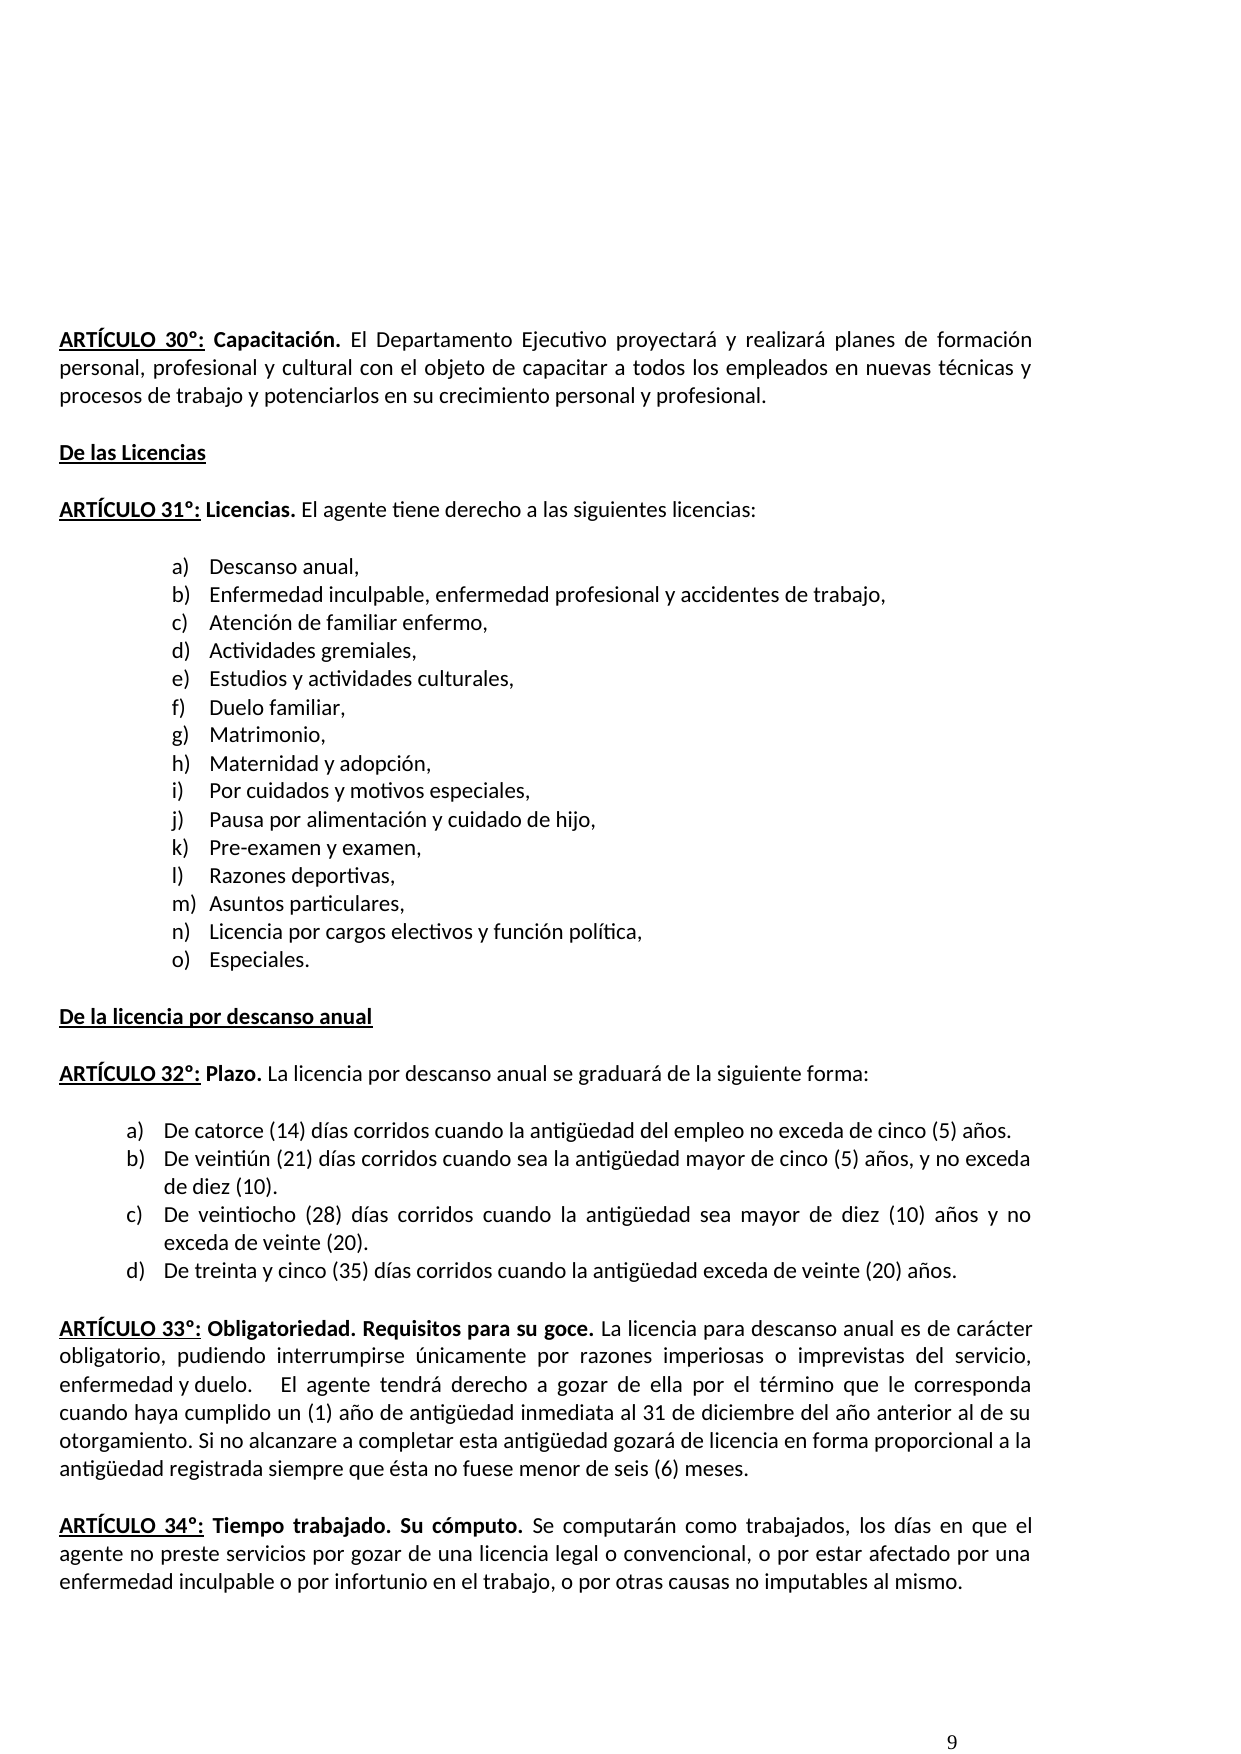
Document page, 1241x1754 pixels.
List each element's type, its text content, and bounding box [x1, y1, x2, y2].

text ARTÍCULO 31º: Licencias. El agente tiene derecho a las siguientes licencias: [59, 495, 1033, 523]
text ARTÍCULO 32º: Plazo. La licencia por descanso anual se graduará de la siguiente forma: [59, 1059, 1033, 1087]
list Pre-examen y examen, [172, 833, 1033, 861]
list Estudios y actividades culturales, [172, 664, 1033, 693]
list Duelo familiar, [172, 693, 1033, 721]
text ARTÍCULO 30º: Capacitación. El Departamento Ejecutivo proyectará y realizará planes de formación personal, profesional y cultural con el objeto de capacitar a todos los empleados en nuevas técnicas y procesos de trabajo y potenciarlos en su crecimiento personal y profesional. [59, 325, 1033, 409]
list De veintiocho (28) días corridos cuando la antigüedad sea mayor de diez (10) años y no exceda de veinte (20). [126, 1200, 1033, 1256]
list Descanso anual, [172, 552, 1033, 581]
list De veintiún (21) días corridos cuando sea la antigüedad mayor de cinco (5) años, y no exceda de diez (10). [126, 1144, 1033, 1200]
list Pausa por alimentación y cuidado de hijo, [172, 805, 1033, 833]
list Atención de familiar enfermo, [172, 608, 1033, 637]
list Por cuidados y motivos especiales, [172, 777, 1033, 805]
list Razones deportivas, [172, 861, 1033, 889]
text De las Licencias [59, 438, 1033, 466]
text ARTÍCULO 33º: Obligatoriedad. Requisitos para su goce. La licencia para descanso anual es de carácter obligatorio, pudiendo interrumpirse únicamente por razones imperiosas o imprevistas del servicio, enfermedad y duelo. El agente tendrá derecho a gozar de ella por el término que le corresponda cuando haya cumplido un (1) año de antigüedad inmediata al 31 de diciembre del año anterior al de su otorgamiento. Si no alcanzare a completar esta antigüedad gozará de licencia en forma proporcional a la antigüedad registrada siempre que ésta no fuese menor de seis (6) meses. [59, 1314, 1033, 1482]
list Maternidad y adopción, [172, 749, 1033, 777]
list Asuntos particulares, [172, 889, 1033, 917]
list De treinta y cinco (35) días corridos cuando la antigüedad exceda de veinte (20) años. [126, 1256, 1033, 1284]
list Enfermedad inculpable, enfermedad profesional y accidentes de trabajo, [172, 581, 1033, 608]
list Actividades gremiales, [172, 637, 1033, 664]
list De catorce (14) días corridos cuando la antigüedad del empleo no exceda de cinco (5) años. [126, 1116, 1033, 1144]
list Licencia por cargos electivos y función política, [172, 917, 1033, 945]
list Matrimonio, [172, 721, 1033, 749]
text De la licencia por descanso anual [59, 1002, 1033, 1030]
text ARTÍCULO 34º: Tiempo trabajado. Su cómputo. Se computarán como trabajados, los días en que el agente no preste servicios por gozar de una licencia legal o convencional, o por estar afectado por una enfermedad inculpable o por infortunio en el trabajo, o por otras causas no imputables al mismo. [59, 1511, 1033, 1595]
list Especiales. [172, 945, 1033, 973]
